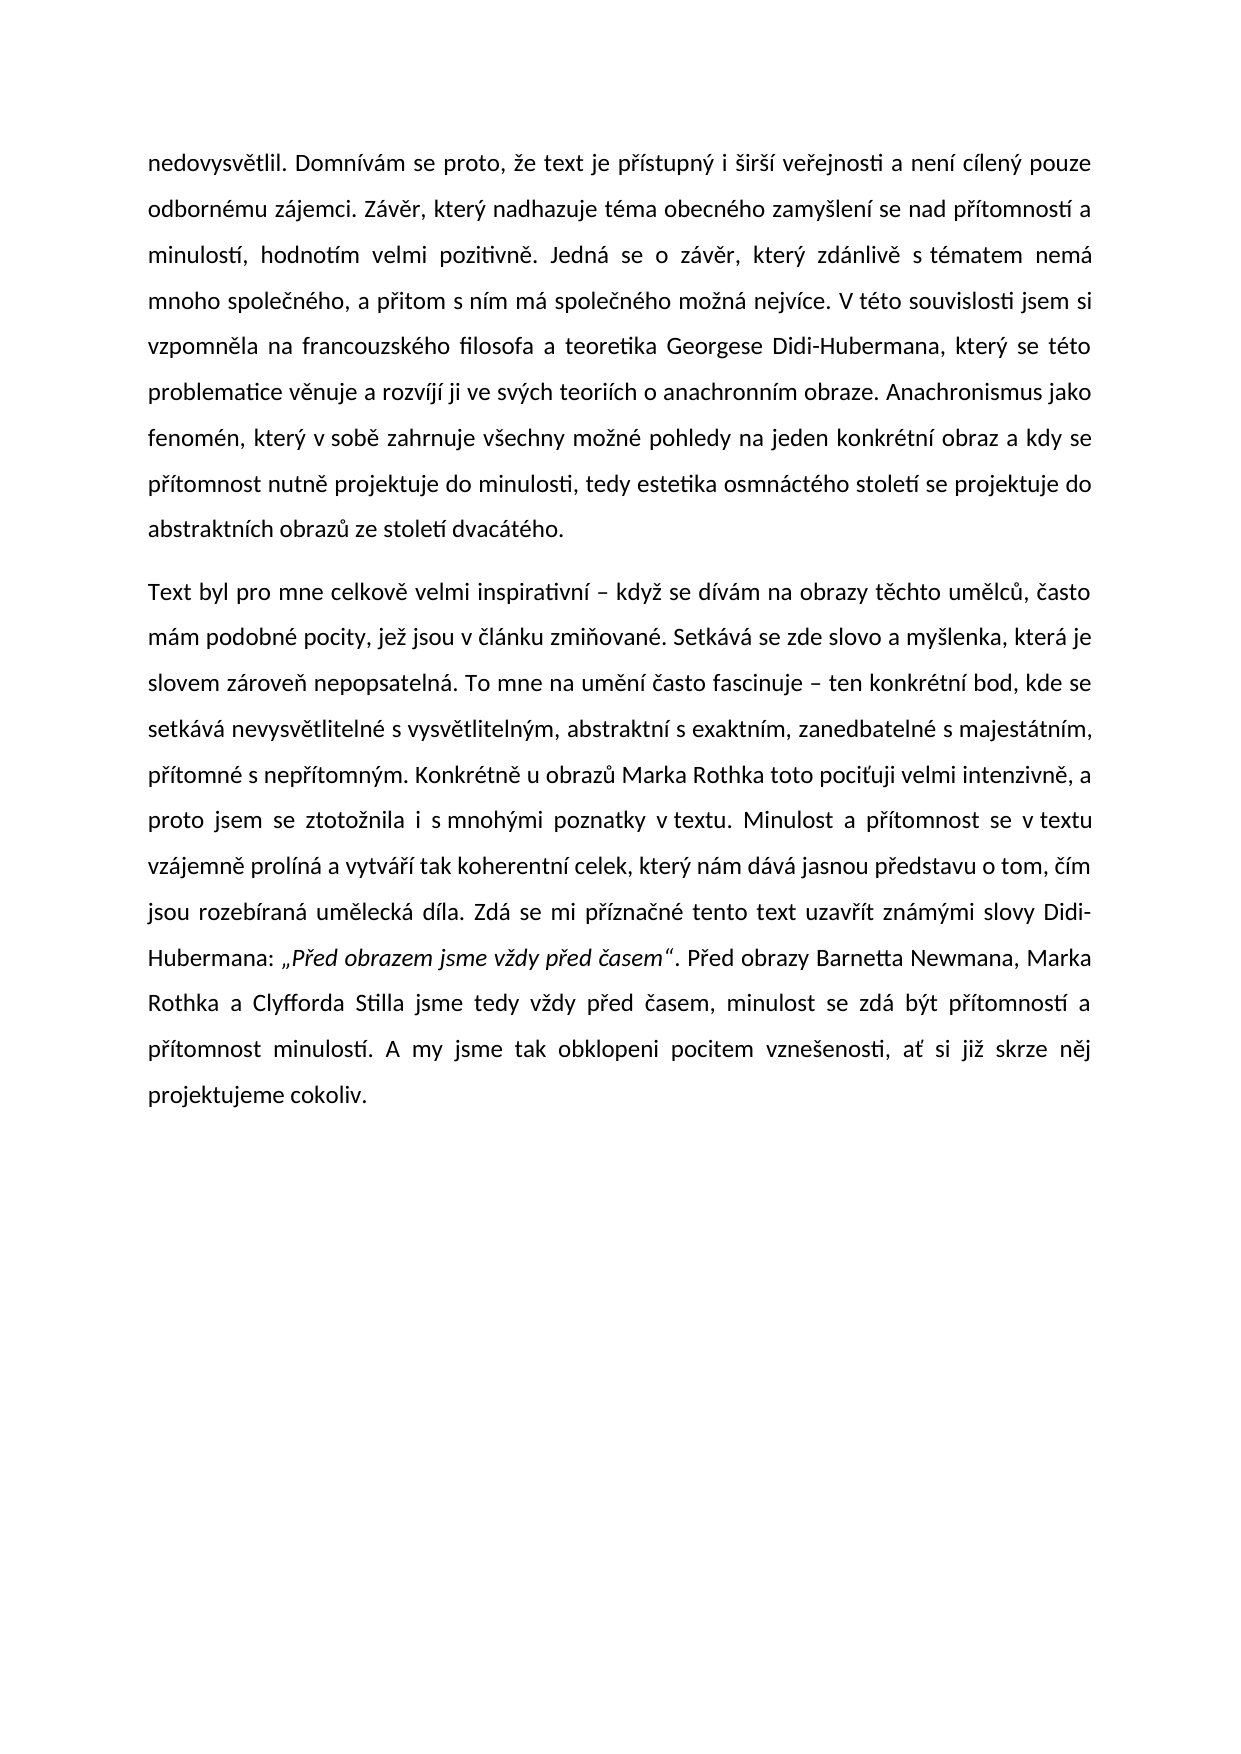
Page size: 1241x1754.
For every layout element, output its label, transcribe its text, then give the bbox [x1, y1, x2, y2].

text Text byl pro mne celkově velmi inspirativní – když se dívám na obrazy těchto umělců, často mám podobné pocity, jež jsou v článku zmiňované. Setkává se zde slovo a myšlenka, která je slovem zároveň nepopsatelná. To mne na umění často fascinuje – ten konkrétní bod, kde se setkává nevysvětlitelné s vysvětlitelným, abstraktní s exaktním, zanedbatelné s majestátním, přítomné s nepřítomným. Konkrétně u obrazů Marka Rothka toto pociťuji velmi intenzivně, a proto jsem se ztotožnila i s mnohými poznatky v textu. Minulost a přítomnost se v textu vzájemně prolíná a vytváří tak koherentní celek, který nám dává jasnou představu o tom, čím jsou rozebíraná umělecká díla. Zdá se mi příznačné tento text uzavřít známými slovy Didi-Hubermana: „Před obrazem jsme vždy před časem“. Před obrazy Barnetta Newmana, Marka Rothka a Clyfforda Stilla jsme tedy vždy před časem, minulost se zdá být přítomností a přítomnost minulostí. A my jsme tak obklopeni pocitem vznešenosti, ať si již skrze něj projektujeme cokoliv. [148, 576, 1093, 1109]
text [148, 148, 1093, 544]
